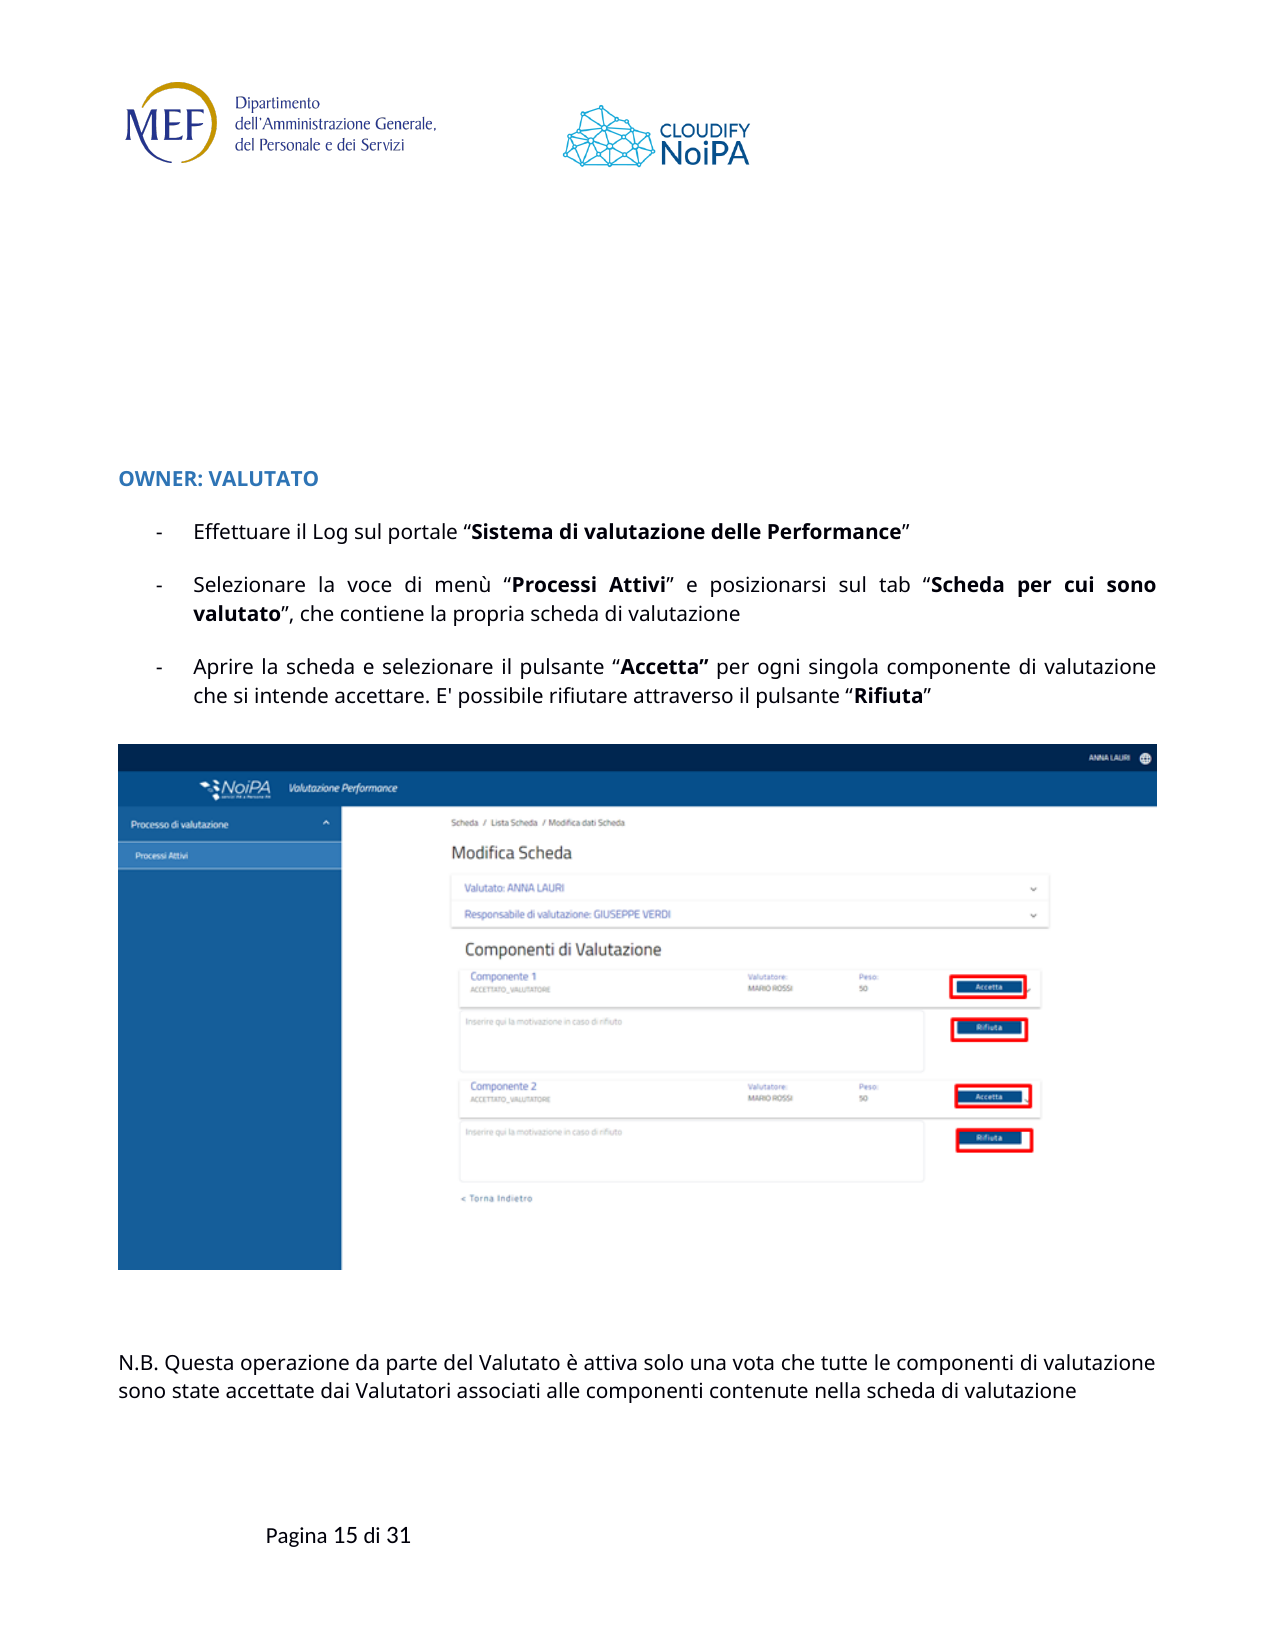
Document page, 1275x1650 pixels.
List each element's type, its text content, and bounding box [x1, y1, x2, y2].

text OWNER: VALUTATO [118, 464, 1157, 492]
list Selezionare la voce di menù “Processi Attivi” e posizionarsi sul tab “Scheda per cui sono valutato”, che contiene la propria scheda di valutazione [156, 571, 1157, 627]
list Aprire la scheda e selezionare il pulsante “Accetta” per ogni singola componente di valutazione che si intende accettare. E' possibile rifiutare attraverso il pulsante “Rifiuta” [156, 652, 1157, 709]
picture [118, 744, 1157, 1270]
text N.B. Questa operazione da parte del Valutato è attiva solo una vota che tutte le componenti di valutazione sono state accettate dai Valutatori associati alle componenti contenute nella scheda di valutazione [118, 1348, 1157, 1404]
list Effettuare il Log sul portale “Sistema di valutazione delle Performance” [156, 517, 1157, 546]
picture [560, 101, 753, 172]
picture [118, 75, 440, 172]
